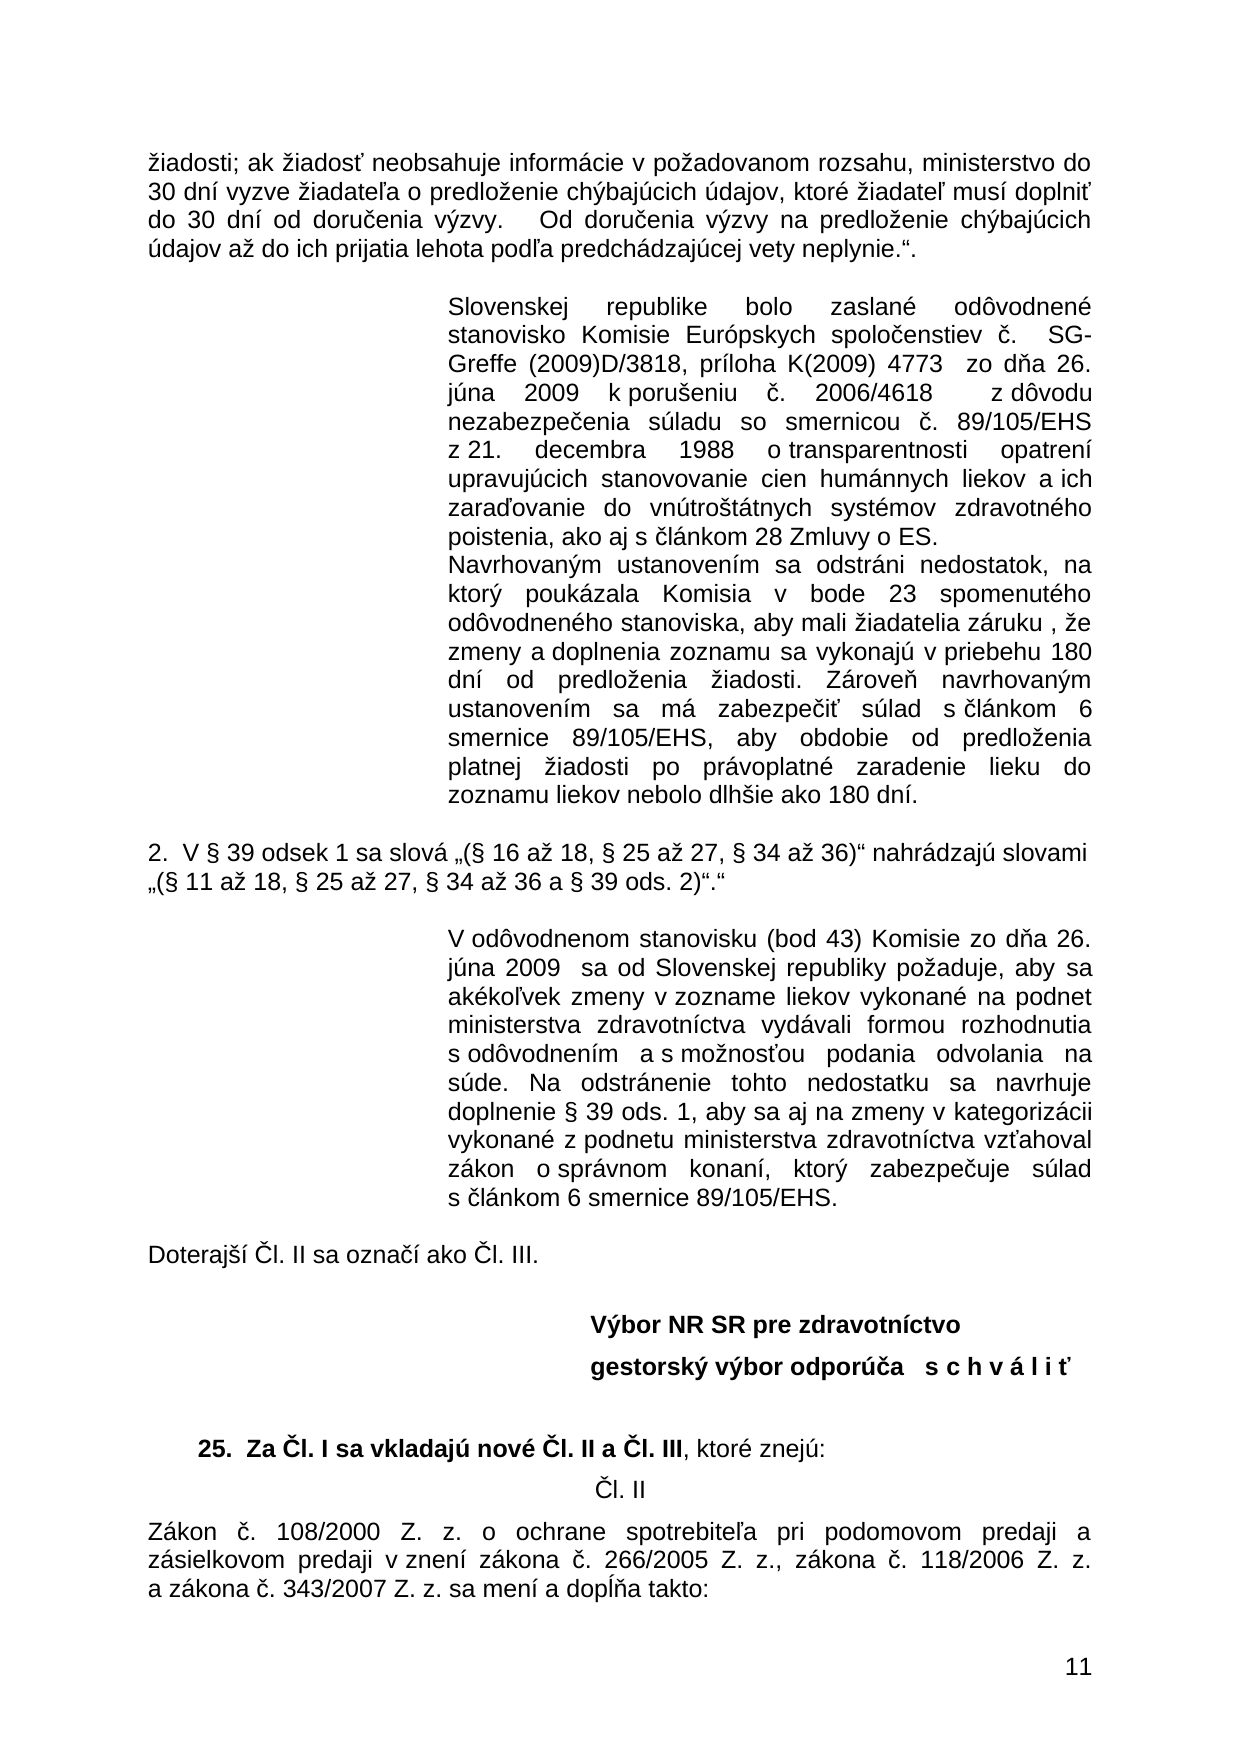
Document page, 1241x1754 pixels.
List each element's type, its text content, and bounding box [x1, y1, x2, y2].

text 25. Za Čl. I sa vkladajú nové Čl. II a Čl. III, ktoré znejú: [198, 1434, 1092, 1463]
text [148, 148, 1092, 263]
text Čl. II [148, 1475, 1092, 1504]
text Doterajší Čl. II sa označí ako Čl. III. [148, 1240, 1092, 1269]
text Výbor NR SR pre zdravotníctvo [148, 1310, 1092, 1339]
text V odôvodnenom stanoviu (bod 43) Komisie zo dňa 26. júna 2009 sa od Slovenej republiky požaduje, aby sa akékoľvek zmeny v zozname liekov vykonané na podnet ministerstva zdravotníctva vydávali formou rozhodnutia s odôvodnením a s možnosťou podania odvolania na súde. Na odstránenie tohto nedostatku sa navrhuje doplnenie § 39 ods. 1, aby sa aj na zmeny v kategorizácii vykonané z podnetu ministerstva zdravotníctva vzťahoval zákon o správnom konaní, ktorý zabezpečuje súlad s článkom 6 smernice 89/105/EHS. [448, 924, 1092, 1211]
text Navrhovaným ustanovením sa odstráni nedostatok, na ktorý poukázala Komisia v bode 23 spomenutého odôvodneného stanovia, aby mali žiadatelia záruku , že zmeny a doplnenia zoznamu sa vykonajú v priebehu 180 dní od predloženia žiadosti. Zároveň navrhovaným ustanovením sa má zabezpečiť súlad s článkom 6 smernice 89/105/EHS, aby obdobie od predloženia platnej žiadosti po právoplatné zaradenie lieku do zoznamu liekov nebolo dlhšie ako 180 dní. [448, 550, 1092, 809]
text 2. V § 39 odsek 1 sa slová „(§ 16 až 18, § 25 až 27, § 34 až 36)“ nahrádzajú slovami „(§ 11 až 18, § 25 až 27, § 34 až § 39 ods. 2)“.“ [148, 838, 1092, 895]
text gestorý výbor odporúča s c h v á l i ť [148, 1351, 1092, 1380]
text Slovenej republike bolo zaslané odôvodnené stanovio Komisie Európych spoločenstiev č. SG-Greffe (2009)D/3818, príloha K(2009) 4773 zo dňa 26. júna 2009 k porušeniu č. 2006/4618 z dôvodu nezabezpečenia súladu so smernicou č. 89/105/EHS z 21. decembra 1988 o transparentnosti opatrení upravujúcich stanovovanie cien humánnych liekov a ich zaraďovanie do vnútroštátnych systémov zdravotného poistenia, ako aj s článkom 28 Zmluvy o ES. [448, 291, 1092, 550]
text Zákon č. 108/2000 Z. z. o ochrane spotrebiteľa pri podomovom predaji a zásielkovom predaji v znení zákona č. 266/2005 Z. z., zákona č. 118/2006 Z. z. a zákona č. 343/2007 Z. z. sa mení a dopĺňa takto: [148, 1516, 1092, 1603]
